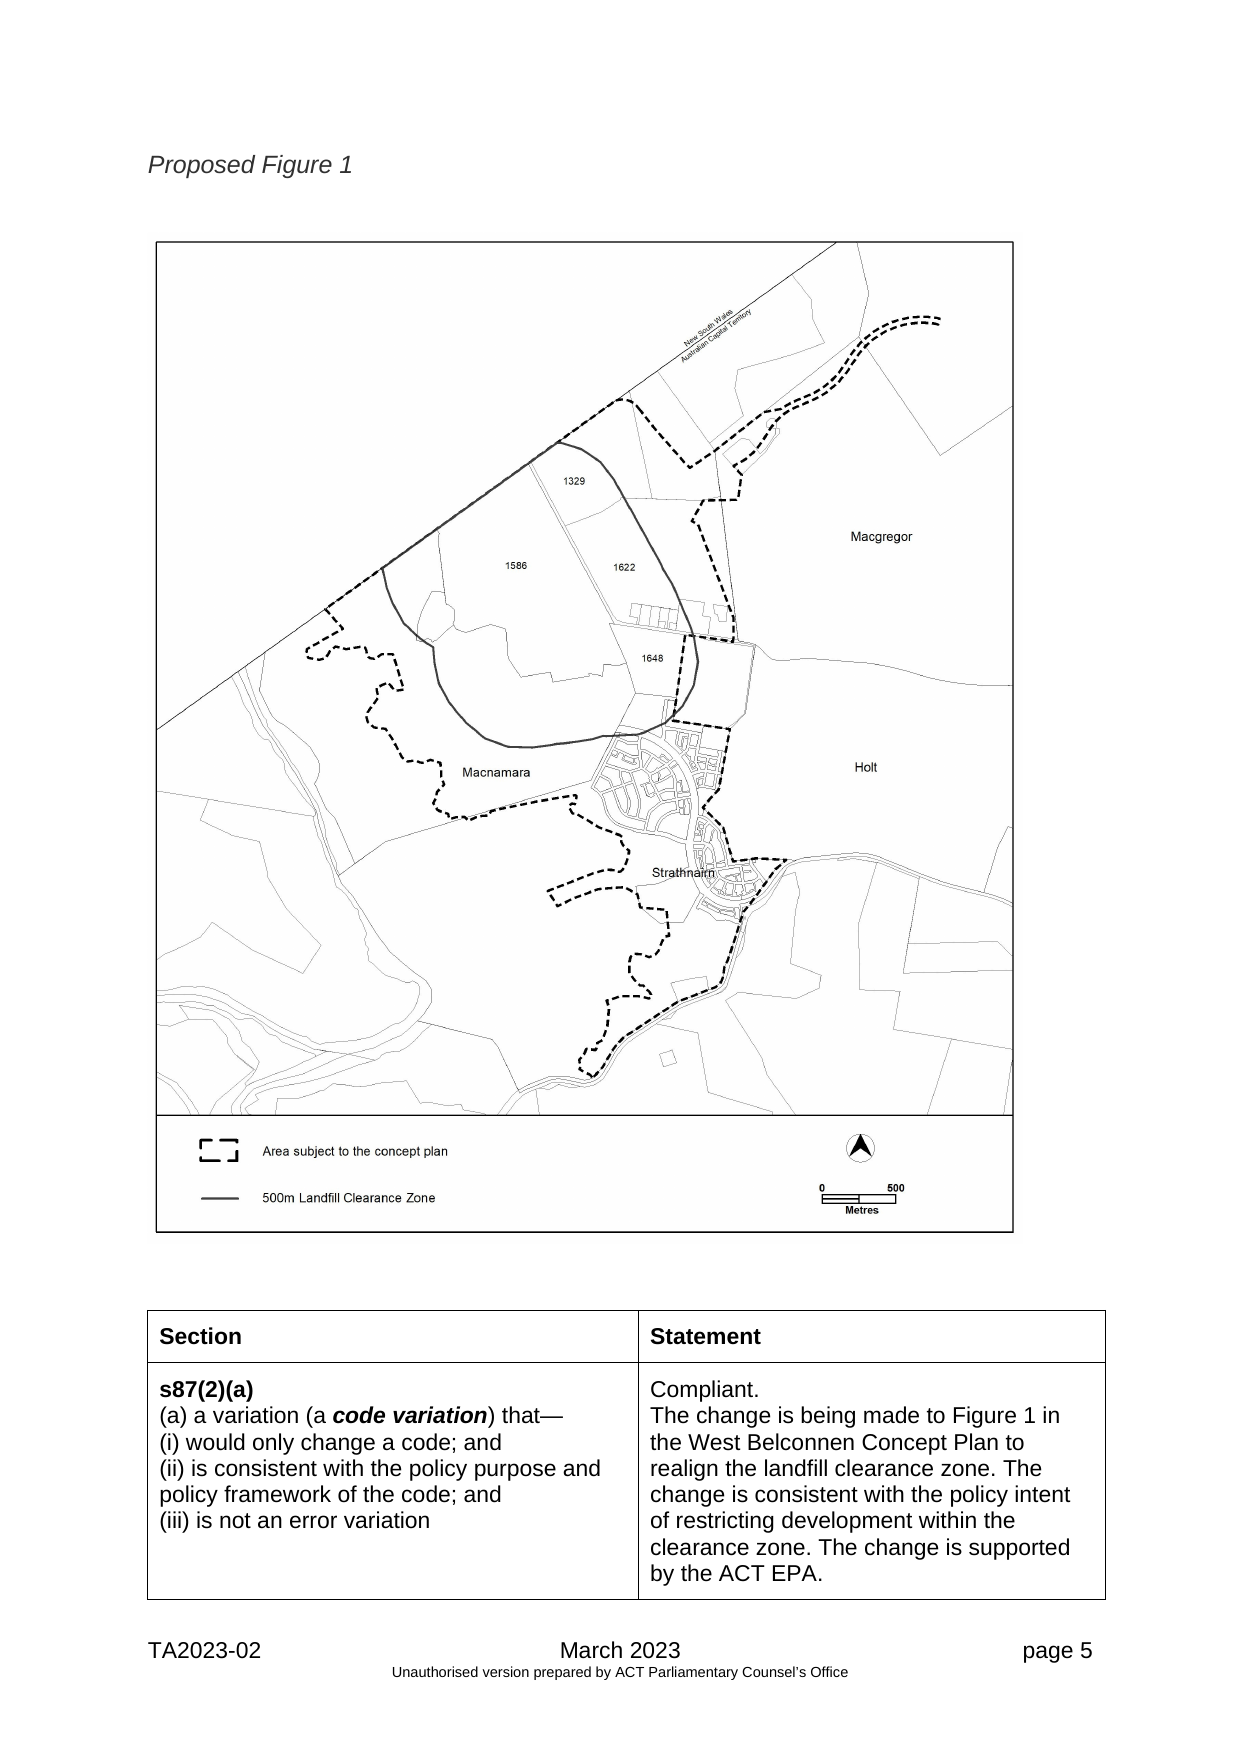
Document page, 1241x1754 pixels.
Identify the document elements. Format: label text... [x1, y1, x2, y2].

table_header Statement [639, 1311, 1105, 1362]
table_cell Compliant. The change is being made to Figure 1 in the West Belconnen Concept Plan to realign the landfill clearance zone. The change is consistent with the policy intent of restricting development within the clearance zone. The change is supported by the ACT EPA. [639, 1363, 1105, 1599]
picture [147, 232, 1023, 1244]
text Proposed Figure 1 [148, 150, 1092, 179]
table_cell s87(2)(a) (a) a variation (a code variation) that— (i) would only change a code; and (ii) is consistent with the policy purpose and policy framework of the code; and (iii) is not an error variation [148, 1363, 638, 1599]
table_header Section [148, 1311, 638, 1362]
